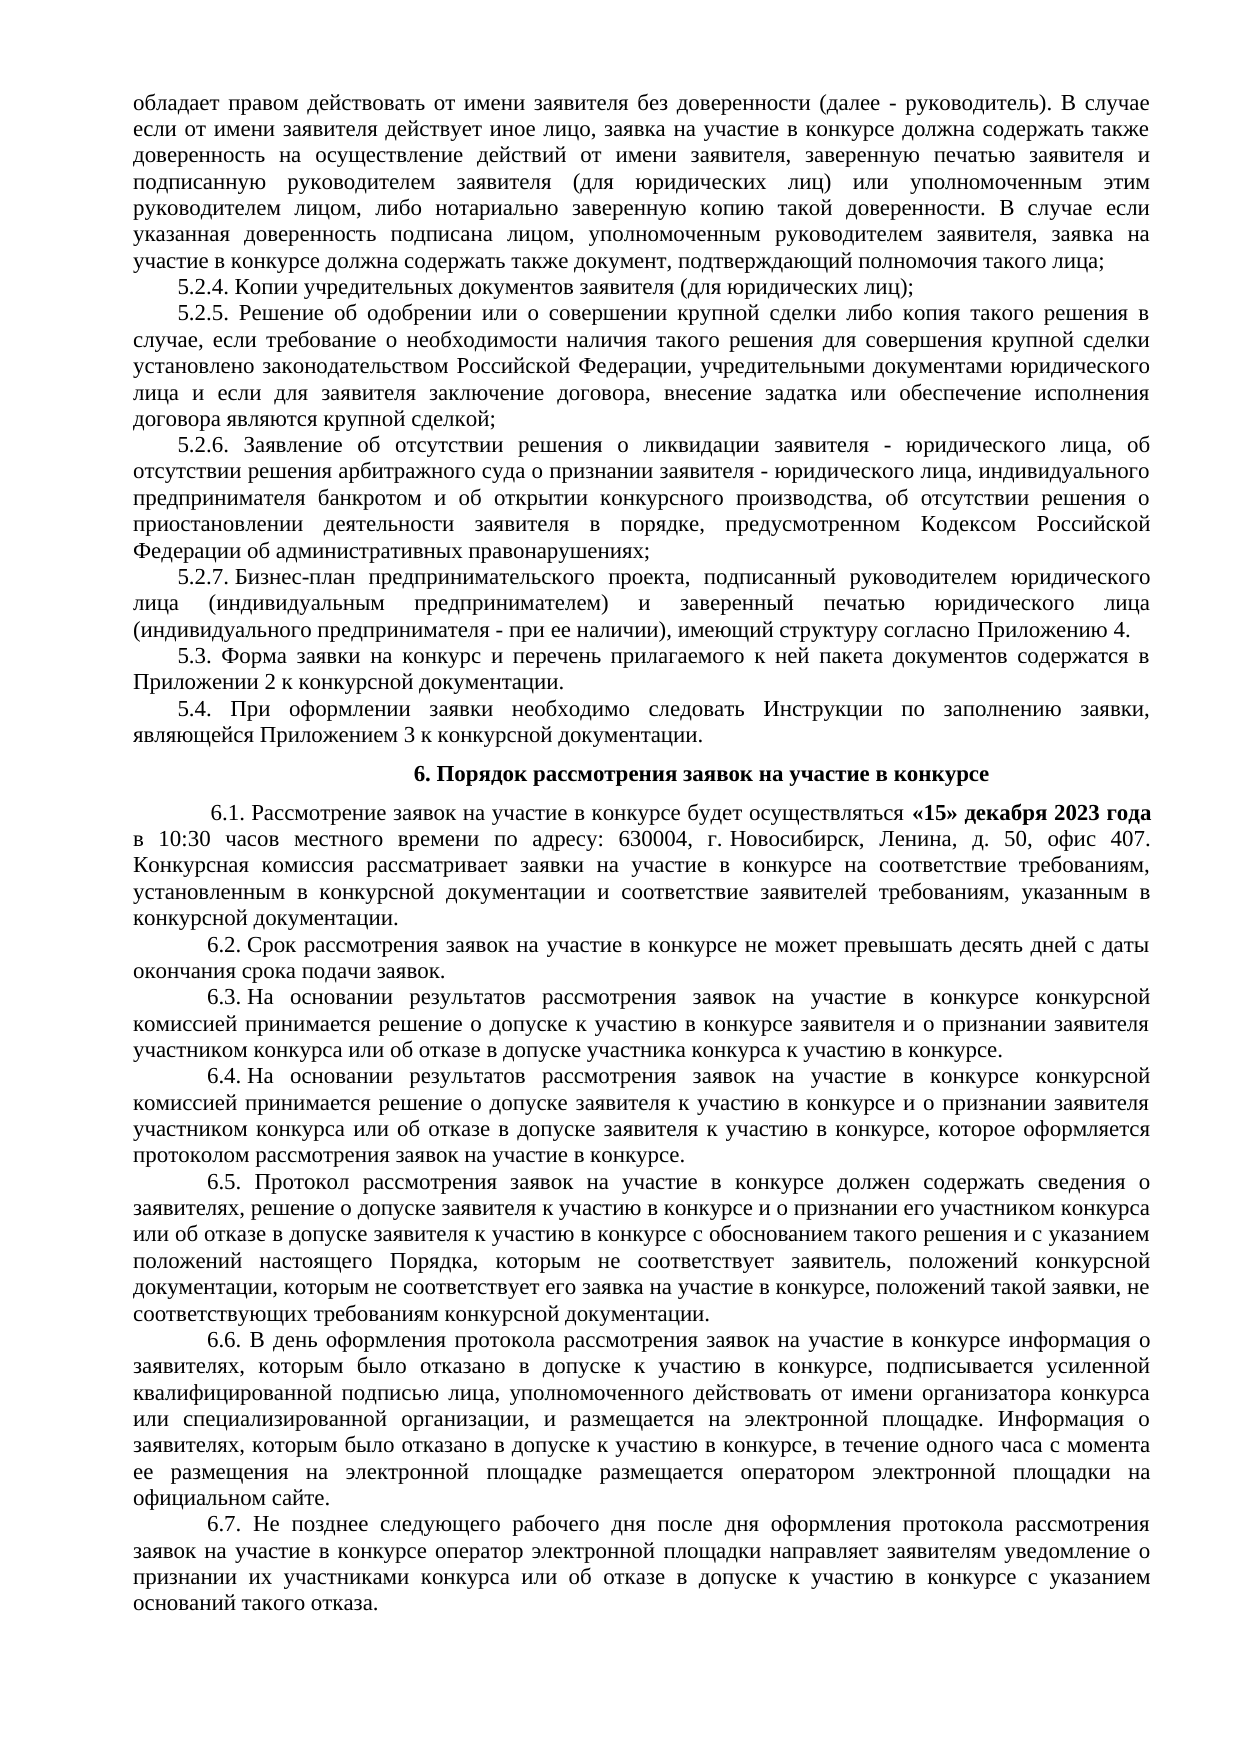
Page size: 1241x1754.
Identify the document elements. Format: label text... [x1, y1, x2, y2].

text 5.2.7. Бизнес-план предпринимательского проекта, подписанный руководителем юридического лица (индивидуальным предпринимателем) и заверенный печатью юридического лица (индивидуального предпринимателя - при ее наличии), имеющий структуру согласно Приложению 4. [133, 563, 1152, 642]
list 6.3. На основании результатов рассмотрения заявок на участие в конкурсе конкурсной комиссией принимается решение о допуске к участию в конкурсе заявителя и о признании заявителя участником конкурса или об отказе в допуске участника конкурса к участию в конкурсе. [133, 983, 1152, 1062]
list 6.2. Срок рассмотрения заявок на участие в конкурсе не может превышать десять дней с даты окончания срока подачи заявок. [133, 931, 1152, 983]
list 6.5. Протокол рассмотрения заявок на участие в конкурсе должен содержать сведения о заявителях, решение о допуске заявителя к участию в конкурсе и о признании его участником конкурса или об отказе в допуске заявителя к участию в конкурсе с обоснованием такого решения и с указанием положений настоящего Порядка, которым не соответствует заявитель, положений конкурсной документации, которым не соответствует его заявка на участие в конкурсе, положений такой заявки, не соответствующих требованиям конкурсной документации. [133, 1168, 1152, 1326]
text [133, 89, 1152, 273]
list 6.4. На основании результатов рассмотрения заявок на участие в конкурсе конкурсной комиссией принимается решение о допуске заявителя к участию в конкурсе и о признании заявителя участником конкурса или об отказе в допуске заявителя к участию в конкурсе, которое оформляется протоколом рассмотрения заявок на участие в конкурсе. [133, 1062, 1152, 1168]
text 5.2.6. Заявление об отсутствии решения о ликвидации заявителя - юридического лица, об отсутствии решения арбитражного суда о признании заявителя - юридического лица, индивидуального предпринимателя банкротом и об открытии конкурсного производства, об отсутствии решения о приостановлении деятельности заявителя в порядке, предусмотренном Кодексом Российской Федерации об административных правонарушениях; [133, 431, 1152, 563]
text 5.3. Форма заявки на конкурс и перечень прилагаемого к ней пакета документов содержатся в Приложении 2 к конкурсной документации. [133, 642, 1152, 695]
text 6.1. Рассмотрение заявок на участие в конкурсе будет осуществляться «15» декабря 2023 года в 10:30 часов местного времени по адресу: 630004, г. Новосибирск, Ленина, д. 50, офис 407. Конкурсная комиссия рассматривает заявки на участие в конкурсе на соответствие требованиям, установленным в конкурсной документации и соответствие заявителей требованиям, указанным в конкурсной документации. [133, 799, 1152, 931]
list 6.6. В день оформления протокола рассмотрения заявок на участие в конкурсе информация о заявителях, которым было отказано в допуске к участию в конкурсе, подписывается усиленной квалифицированной подписью лица, уполномоченного действовать от имени организатора конкурса или специализированной организации, и размещается на электронной площадке. Информация о заявителях, которым было отказано в допуске к участию в конкурсе, в течение одного часа с момента ее размещения на электронной площадке размещается оператором электронной площадки на официальном сайте. [133, 1326, 1152, 1510]
text 5.2.4. Копии учредительных документов заявителя (для юридических лиц); [133, 273, 1152, 299]
text 5.2.5. Решение об одобрении или о совершении крупной сделки либо копия такого решения в случае, если требование о необходимости наличия такого решения для совершения крупной сделки установлено законодательством Российской Федерации, учредительными документами юридического лица и если для заявителя заключение договора, внесение задатка или обеспечение исполнения договора являются крупной сделкой; [133, 299, 1152, 431]
text 6. Порядок рассмотрения заявок на участие в конкурсе [177, 760, 1152, 786]
text 5.4. При оформлении заявки необходимо следовать Инструкции по заполнению заявки, являющейся Приложением 3 к конкурсной документации. [133, 695, 1152, 747]
list 6.7. Не позднее следующего рабочего дня после дня оформления протокола рассмотрения заявок на участие в конкурсе оператор электронной площадки направляет заявителям уведомление о признании их участниками конкурса или об отказе в допуске к участию в конкурсе с указанием оснований такого отказа. [133, 1510, 1152, 1616]
